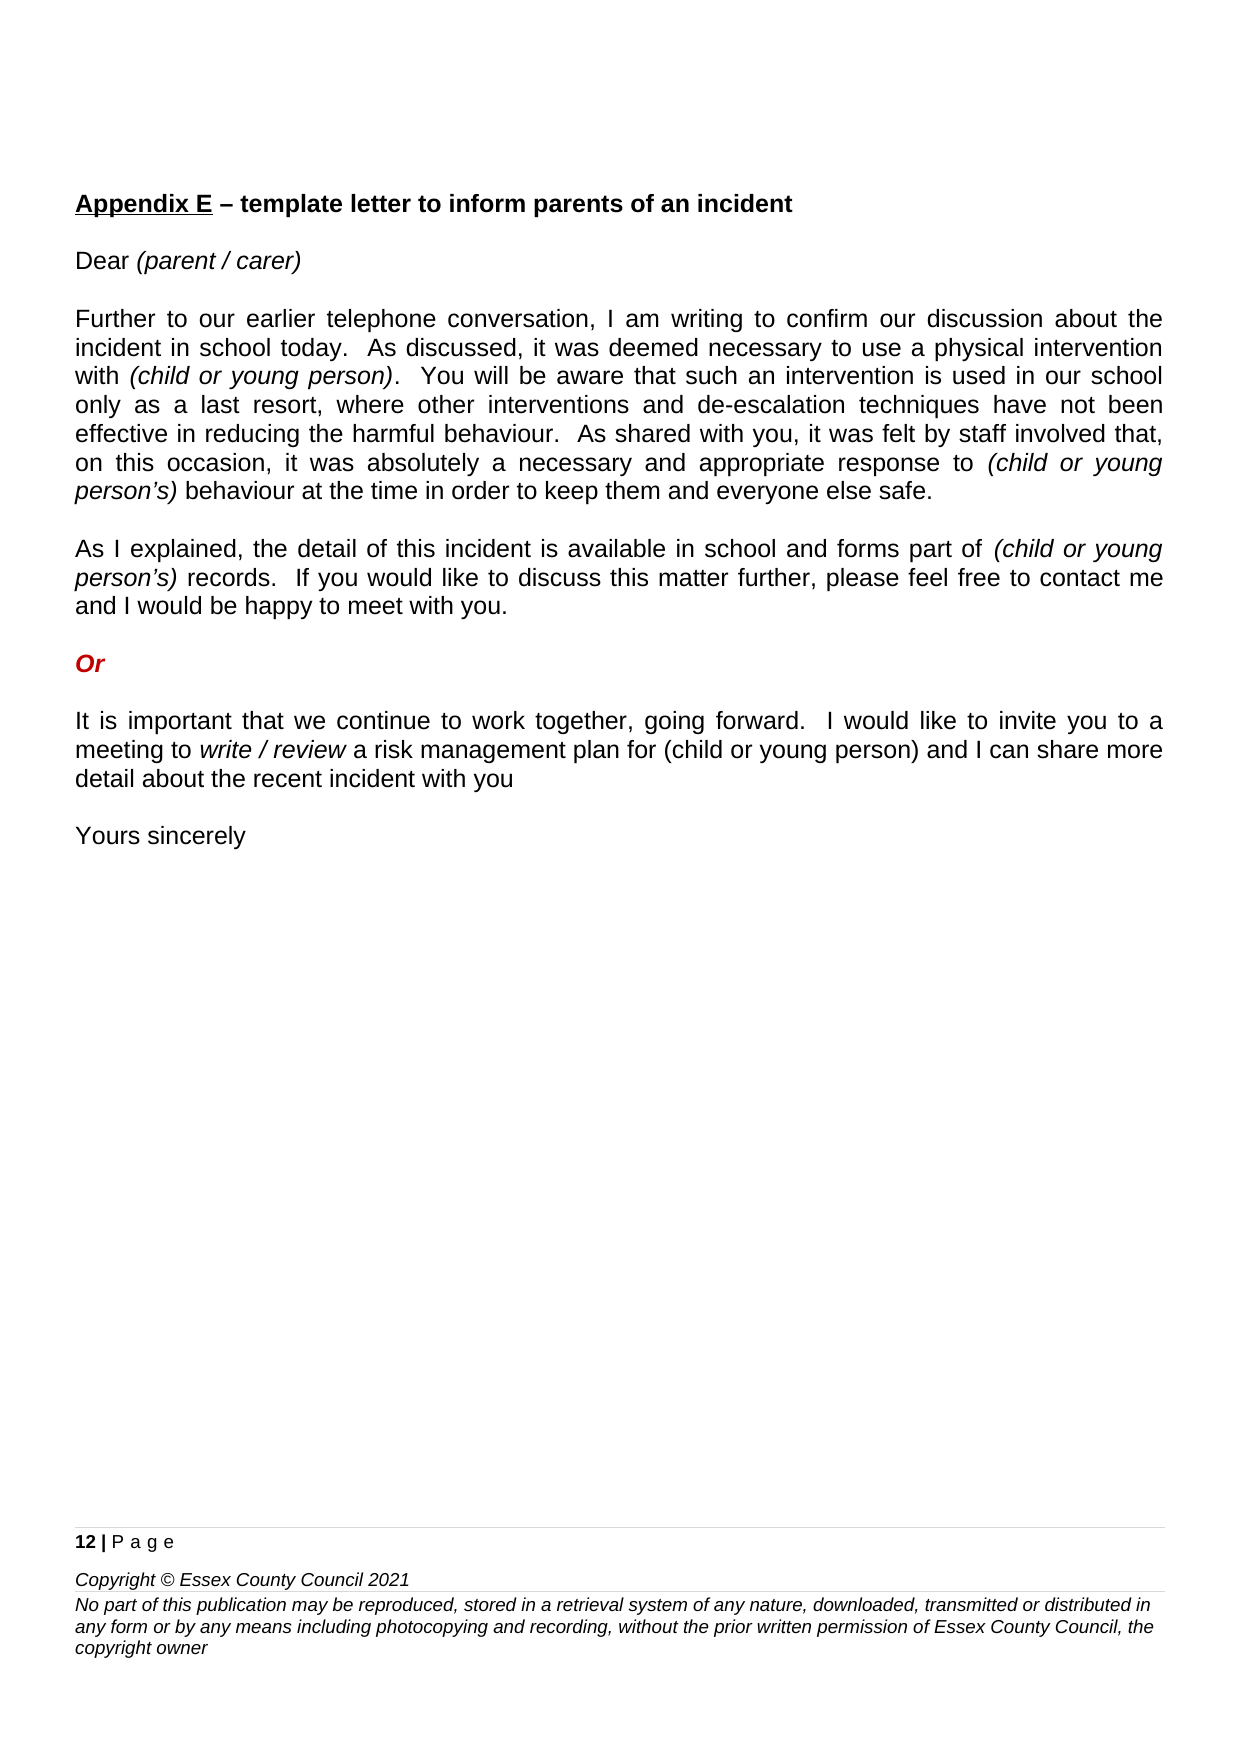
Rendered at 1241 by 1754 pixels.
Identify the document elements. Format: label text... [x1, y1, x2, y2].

text As I explained, the detail of this incident is available in school and forms part of (child or young person’s) records. If you would like to discuss this matter further, please feel free to contact me and I would be happy to meet with you. [75, 534, 1165, 620]
text Dear (parent / carer) [75, 246, 1165, 275]
text Or [75, 649, 1165, 677]
text Further to our earlier telephone conversation, I am writing to confirm our discussion about the incident in school today. As discussed, it was deemed necessary to use a physical intervention with (child or young person). You will be aware that such an intervention is used in our school only as a last resort, where other interventions and de-escalation techniques have not been effective in reducing the harmful behaviour. As shared with you, it was felt by staff involved that, on this occasion, it was absolutely a necessary and appropriate response to (child or young person’s) behaviour at the time in order to keep them and everyone else safe. [75, 304, 1165, 505]
text Yours sincerely [75, 821, 1165, 850]
text Appendix E – template letter to inform parents of an incident [75, 189, 1165, 217]
text It is important that we continue to work together, going forward. I would like to invite you to a meeting to write / review a risk management plan for (child or young person) and I can share more detail about the recent incident with you [75, 706, 1165, 792]
